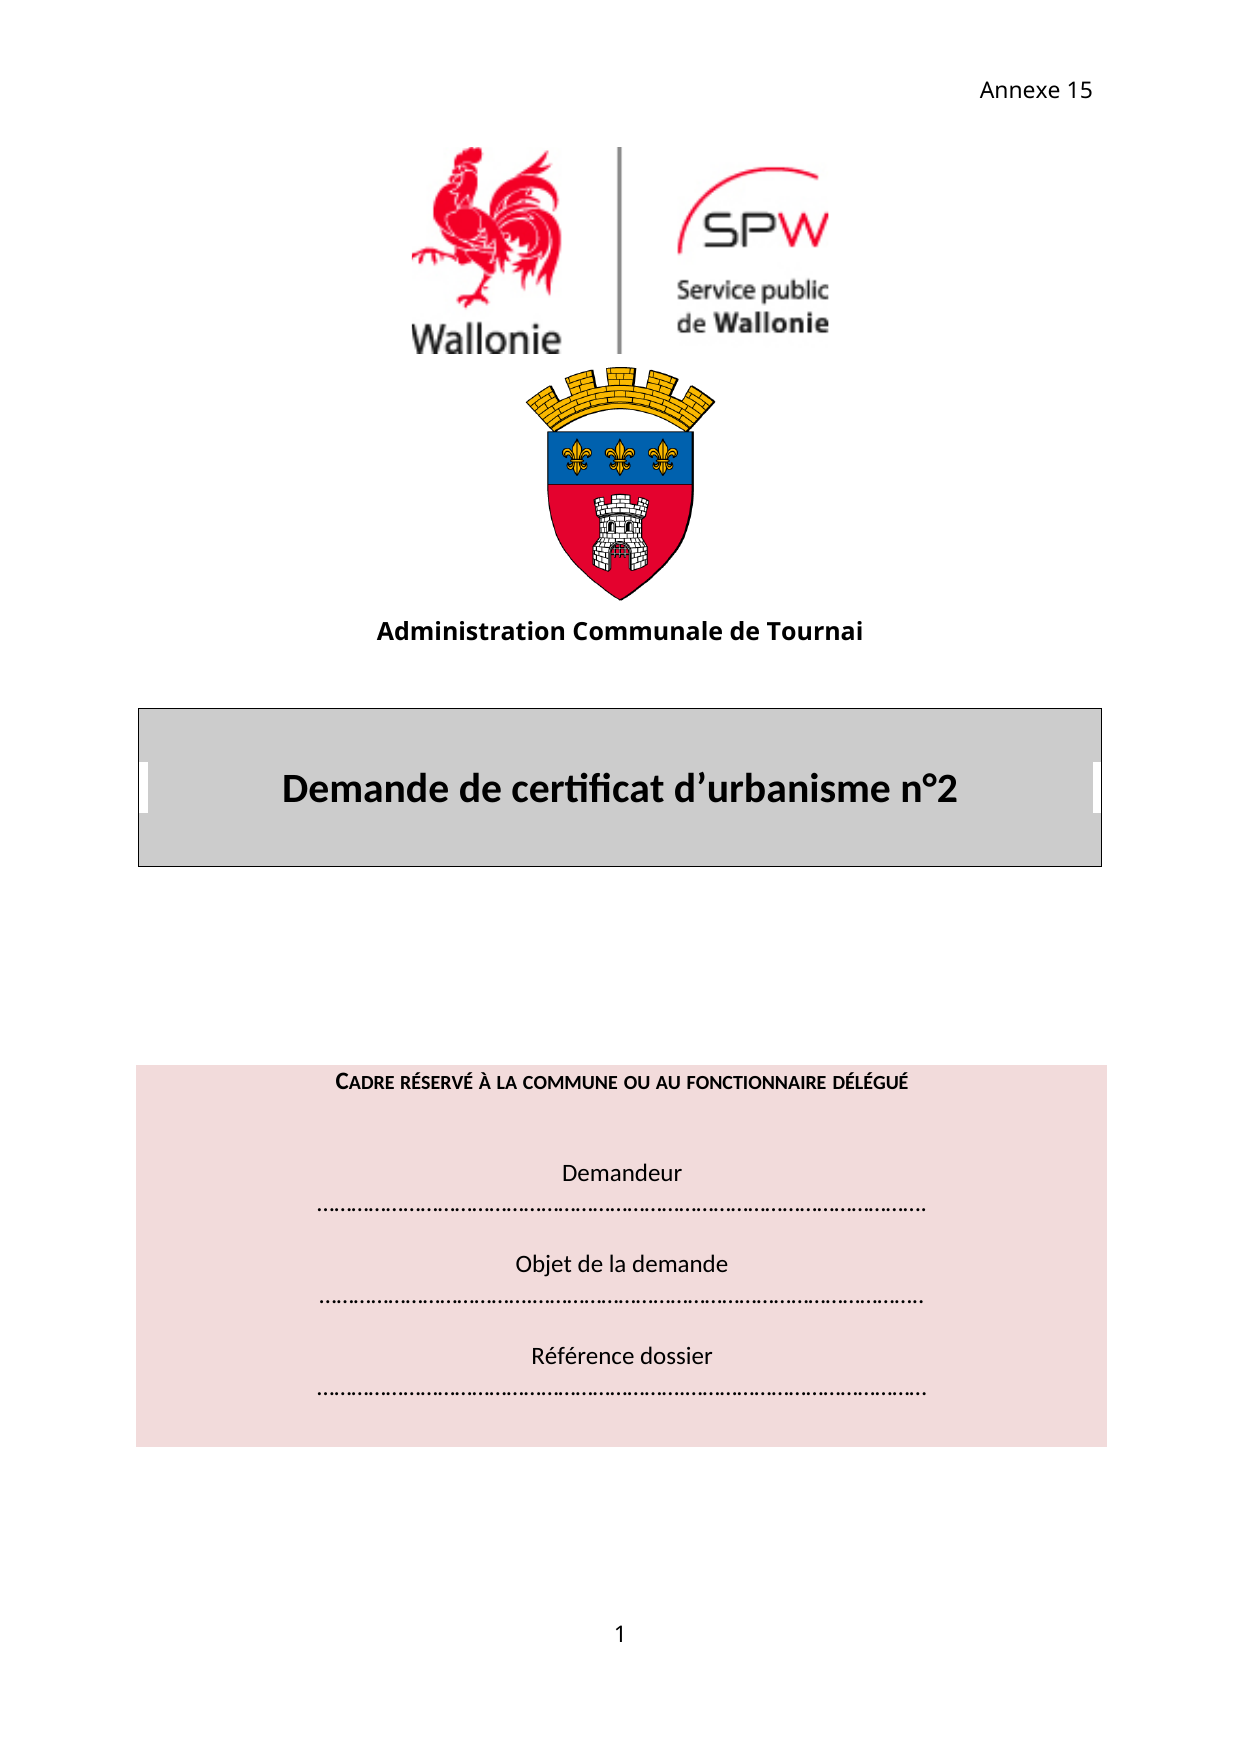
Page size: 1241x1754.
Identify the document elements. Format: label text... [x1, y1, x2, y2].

text Administration Communale de Tournai [148, 613, 1093, 647]
picture [411, 147, 829, 614]
text Demande de certificat d’urbanisme n°2 [148, 762, 1093, 810]
table_header Cadre réservé à la commune ou au fonctionnaire délégué Demandeur ……………………………………………………………………………………………. Objet de la demande ……………………………….………………………………………………………….. Référence dossier ……………………………………………………….…………………………………… [136, 1065, 1107, 1447]
